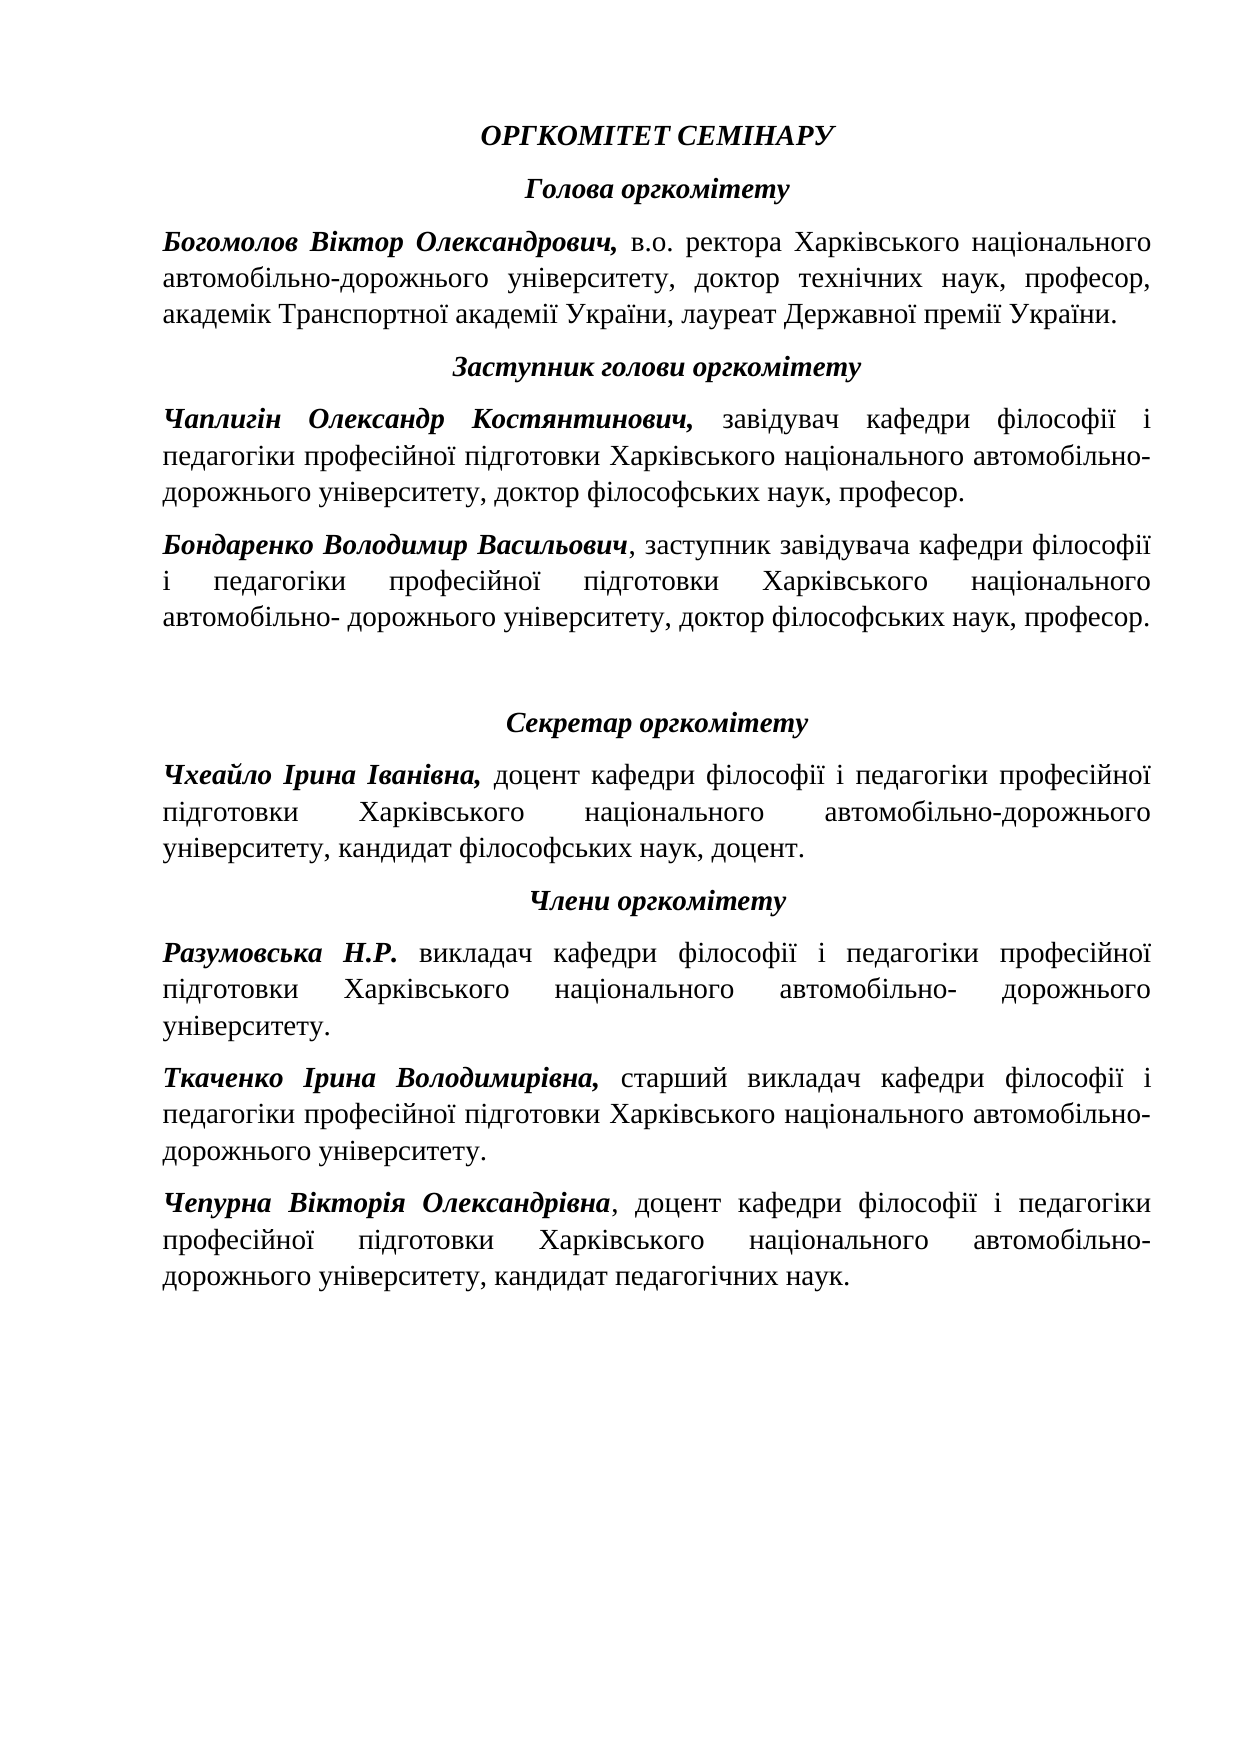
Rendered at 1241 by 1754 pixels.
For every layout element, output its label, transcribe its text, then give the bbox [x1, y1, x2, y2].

text Чепурна Вікторія Олександрівна, доцент кафедри філософії і педагогіки професійної підготовки Харківського національного автомобільно- дорожнього університету, кандидат педагогічних наук. [162, 1186, 1152, 1291]
text Заступник голови оргкомітету [162, 349, 1152, 382]
text Секретар оргкомітету [162, 705, 1152, 738]
text Богомолов Віктор Олександрович, в.о. ректора Харківського національного автомобільно-дорожнього університету, доктор технічних наук, професор, академік Транспортної академії України, лауреат Державної премії України. [162, 224, 1152, 329]
text ОРГКОМІТЕТ СЕМІНАРУ [162, 118, 1152, 152]
text Чхеайло Ірина Іванівна, доцент кафедри філософії і педагогіки професійної підготовки Харківського національного автомобільно-дорожнього університету, кандидат філософських наук, доцент. [162, 757, 1152, 863]
text Ткаченко Ірина Володимирівна, старший викладач кафедри філософії і педагогіки професійної підготовки Харківського національного автомобільно- дорожнього університету. [162, 1061, 1152, 1166]
text Чаплигін Олександр Костянтинович, завідувач кафедри філософії і педагогіки професійної підготовки Харківського національного автомобільно- дорожнього університету, доктор філософських наук, професор. [162, 402, 1152, 507]
text Бондаренко Володимир Васильович, заступник завідувача кафедри філософії і педагогіки професійної підготовки Харківського національного автомобільно- дорожнього університету, доктор філософських наук, професор. [162, 527, 1152, 633]
text Разумовська Н.Р. викладач кафедри філософії і педагогіки професійної підготовки Харківського національного автомобільно- дорожнього університету. [162, 935, 1152, 1041]
text Члени оргкомітету [162, 883, 1152, 916]
text Голова оргкомітету [162, 171, 1152, 204]
